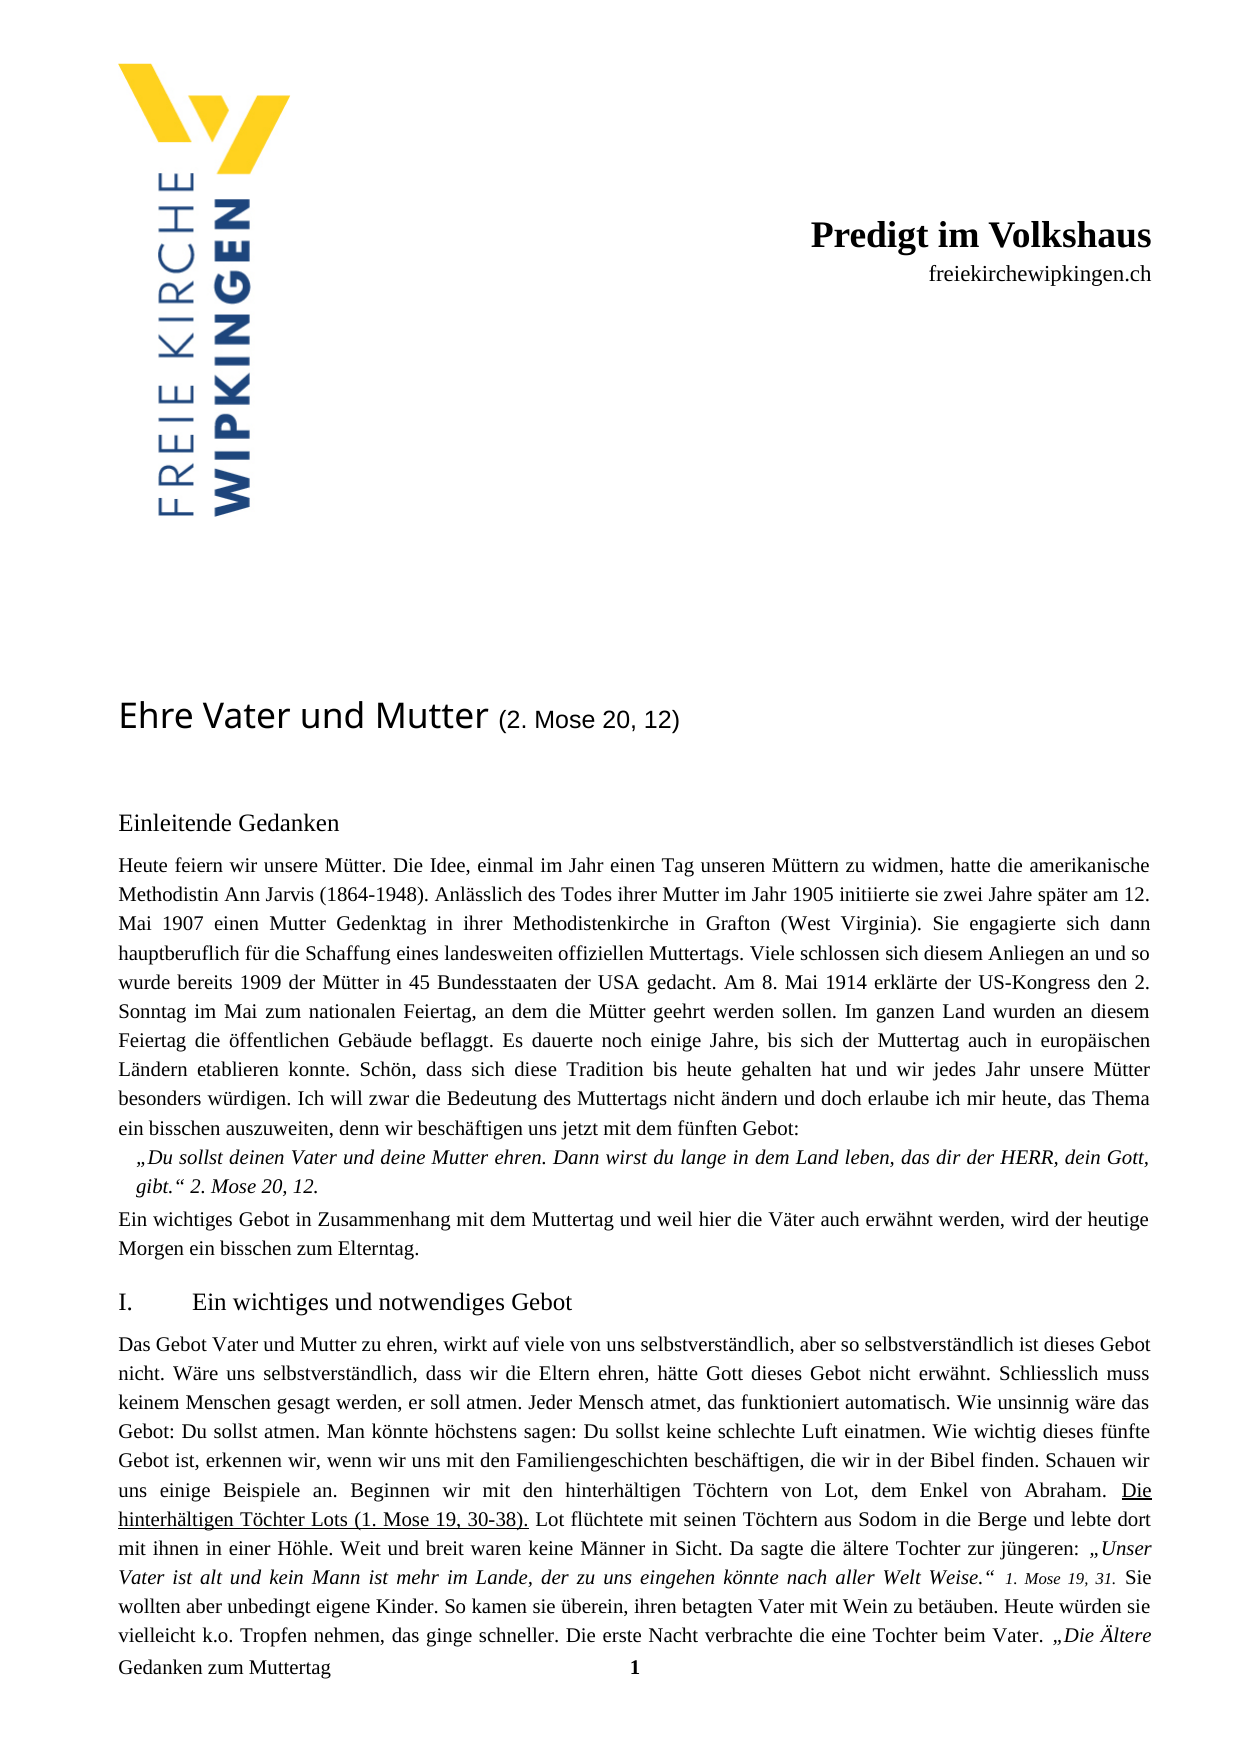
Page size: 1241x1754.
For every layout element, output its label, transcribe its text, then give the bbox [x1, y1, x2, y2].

text freiekirchewipkingen.ch [291, 260, 1152, 286]
text Ein wichtiges Gebot in Zusammenhang mit dem Muttertag und weil hier die Väter auch erwähnt werden, wird der heutige Morgen ein bisschen zum Elterntag. [118, 1203, 1152, 1262]
text „Du sollst deinen Vater und deine Mutter ehren. Dann wirst du lange in dem Land leben, das dir der HERR, dein Gott, gibt.“ 2. Mose 20, 12. [136, 1141, 1152, 1199]
picture [118, 63, 291, 518]
text Predigt im Volkshaus [291, 213, 1152, 256]
text Einleitende Gedanken [118, 808, 1152, 837]
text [118, 1328, 1152, 1649]
text Heute feiern wir unsere Mütter. Die Idee, einmal im Jahr einen Tag unseren Müttern zu widmen, hatte die amerikanische Methodistin Ann Jarvis (1864-1948). Anlässlich des Todes ihrer Mutter im Jahr 1905 initiierte sie zwei Jahre später am 12. Mai 1907 einen Mutter Gedenktag in ihrer Methodistenkirche in Grafton (West Virginia). Sie engagierte sich dann hauptberuflich für die Schaffung eines landesweiten offiziellen Muttertags. Viele schlossen sich diesem Anliegen an und so wurde bereits 1909 der Mütter in 45 Bundesstaaten der USA gedacht. Am 8. Mai 1914 erklärte der US-Kongress den 2. Sonntag im Mai zum nationalen Feiertag, an dem die Mütter geehrt werden sollen. Im ganzen Land wurden an diesem Feiertag die öffentlichen Gebäude beflaggt. Es dauerte noch einige Jahre, bis sich der Muttertag auch in europäischen Ländern etablieren konnte. Schön, dass sich diese Tradition bis heute gehalten hat und wir jedes Jahr unsere Mütter besonders würdigen. Ich will zwar die Bedeutung des Muttertags nicht ändern und doch erlaube ich mir heute, das Thema ein bisschen auszuweiten, denn wir beschäftigen uns jetzt mit dem fünften Gebot: [118, 849, 1152, 1141]
text Ehre Vater und Mutter (2. Mose 20, 12) [118, 691, 1152, 739]
subtitle Ein wichtiges und notwendiges Gebot [118, 1287, 1152, 1315]
